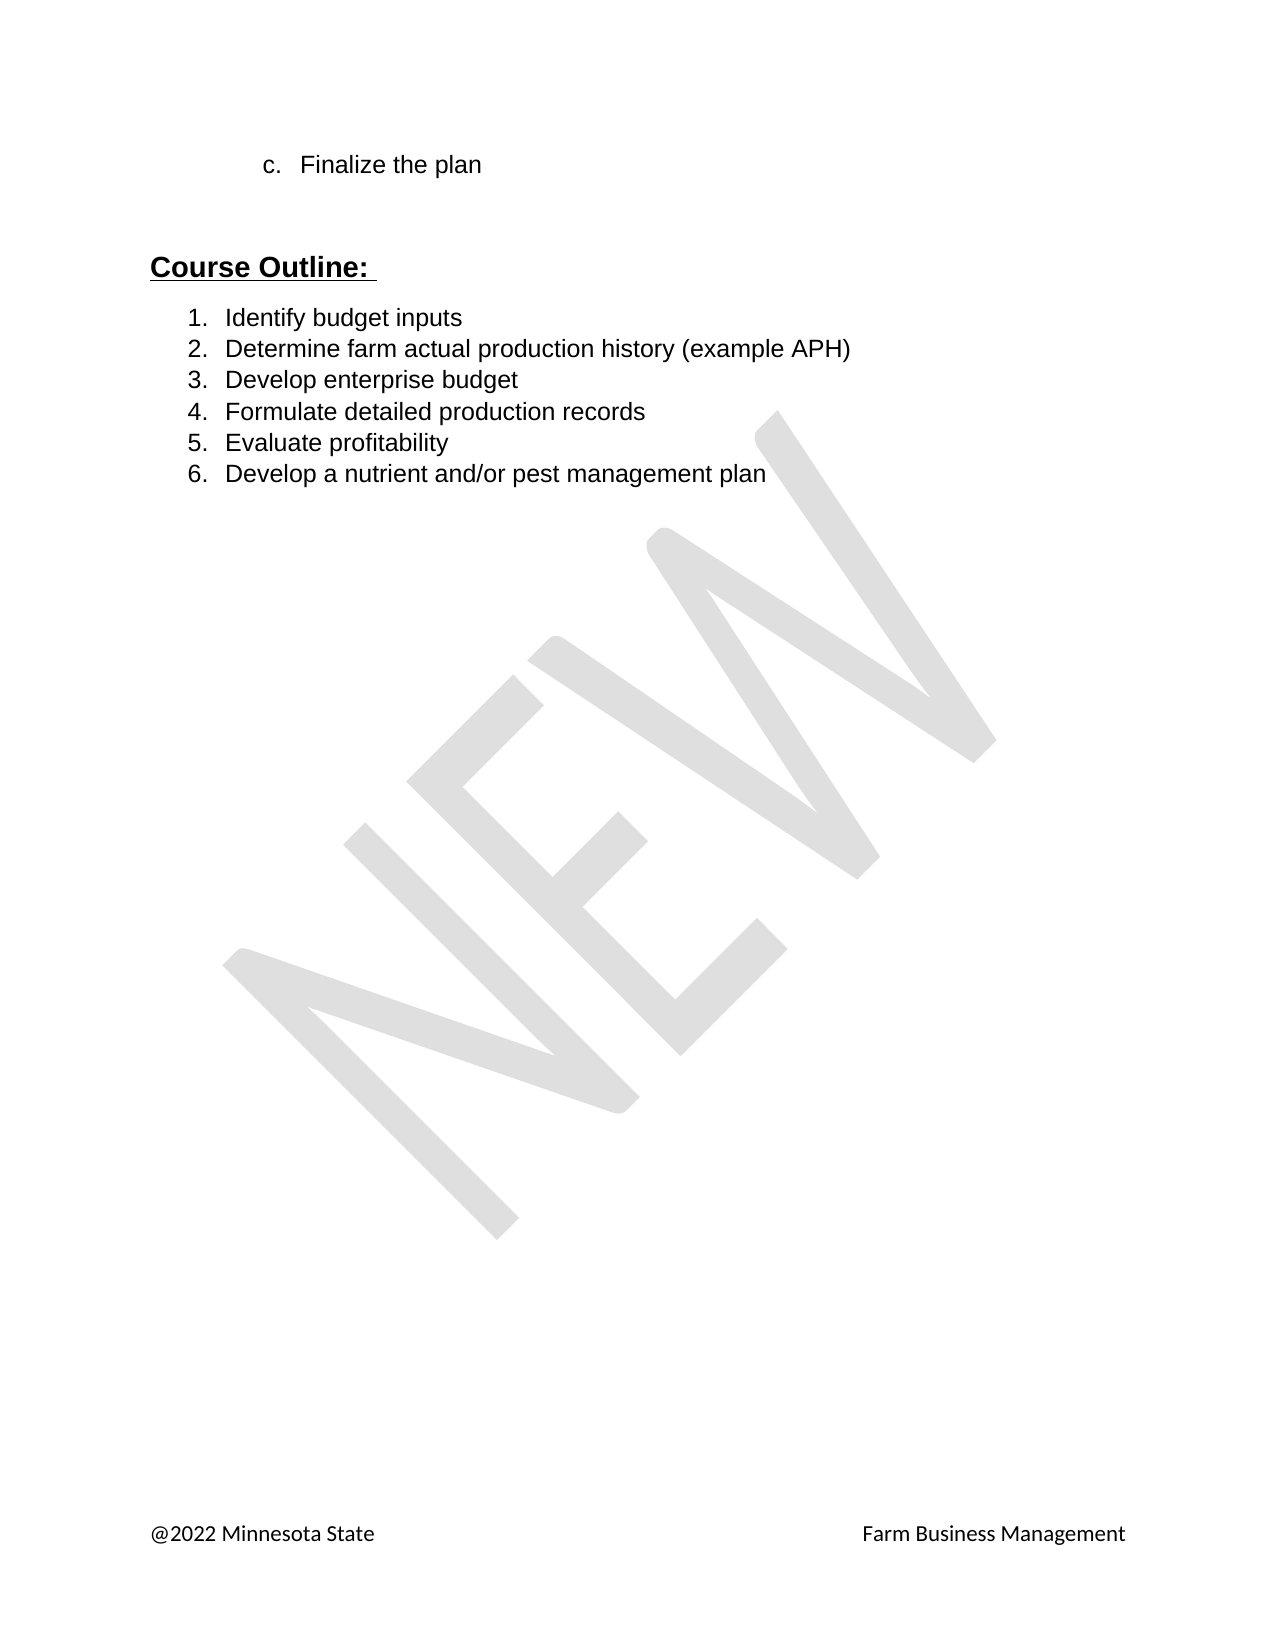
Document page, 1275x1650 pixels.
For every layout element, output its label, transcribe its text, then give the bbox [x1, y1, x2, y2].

list Develop enterprise budget [187, 365, 1125, 394]
list Develop a nutrient and/or pest management plan [187, 458, 1125, 487]
list Formulate detailed production records [187, 396, 1125, 425]
list Finalize the plan [262, 150, 1125, 179]
list Evaluate profitability [187, 427, 1125, 456]
list Identify budget inputs [187, 303, 1125, 332]
text Course Outline: [150, 251, 1125, 284]
list Determine farm actual production history (example APH) [187, 334, 1125, 363]
